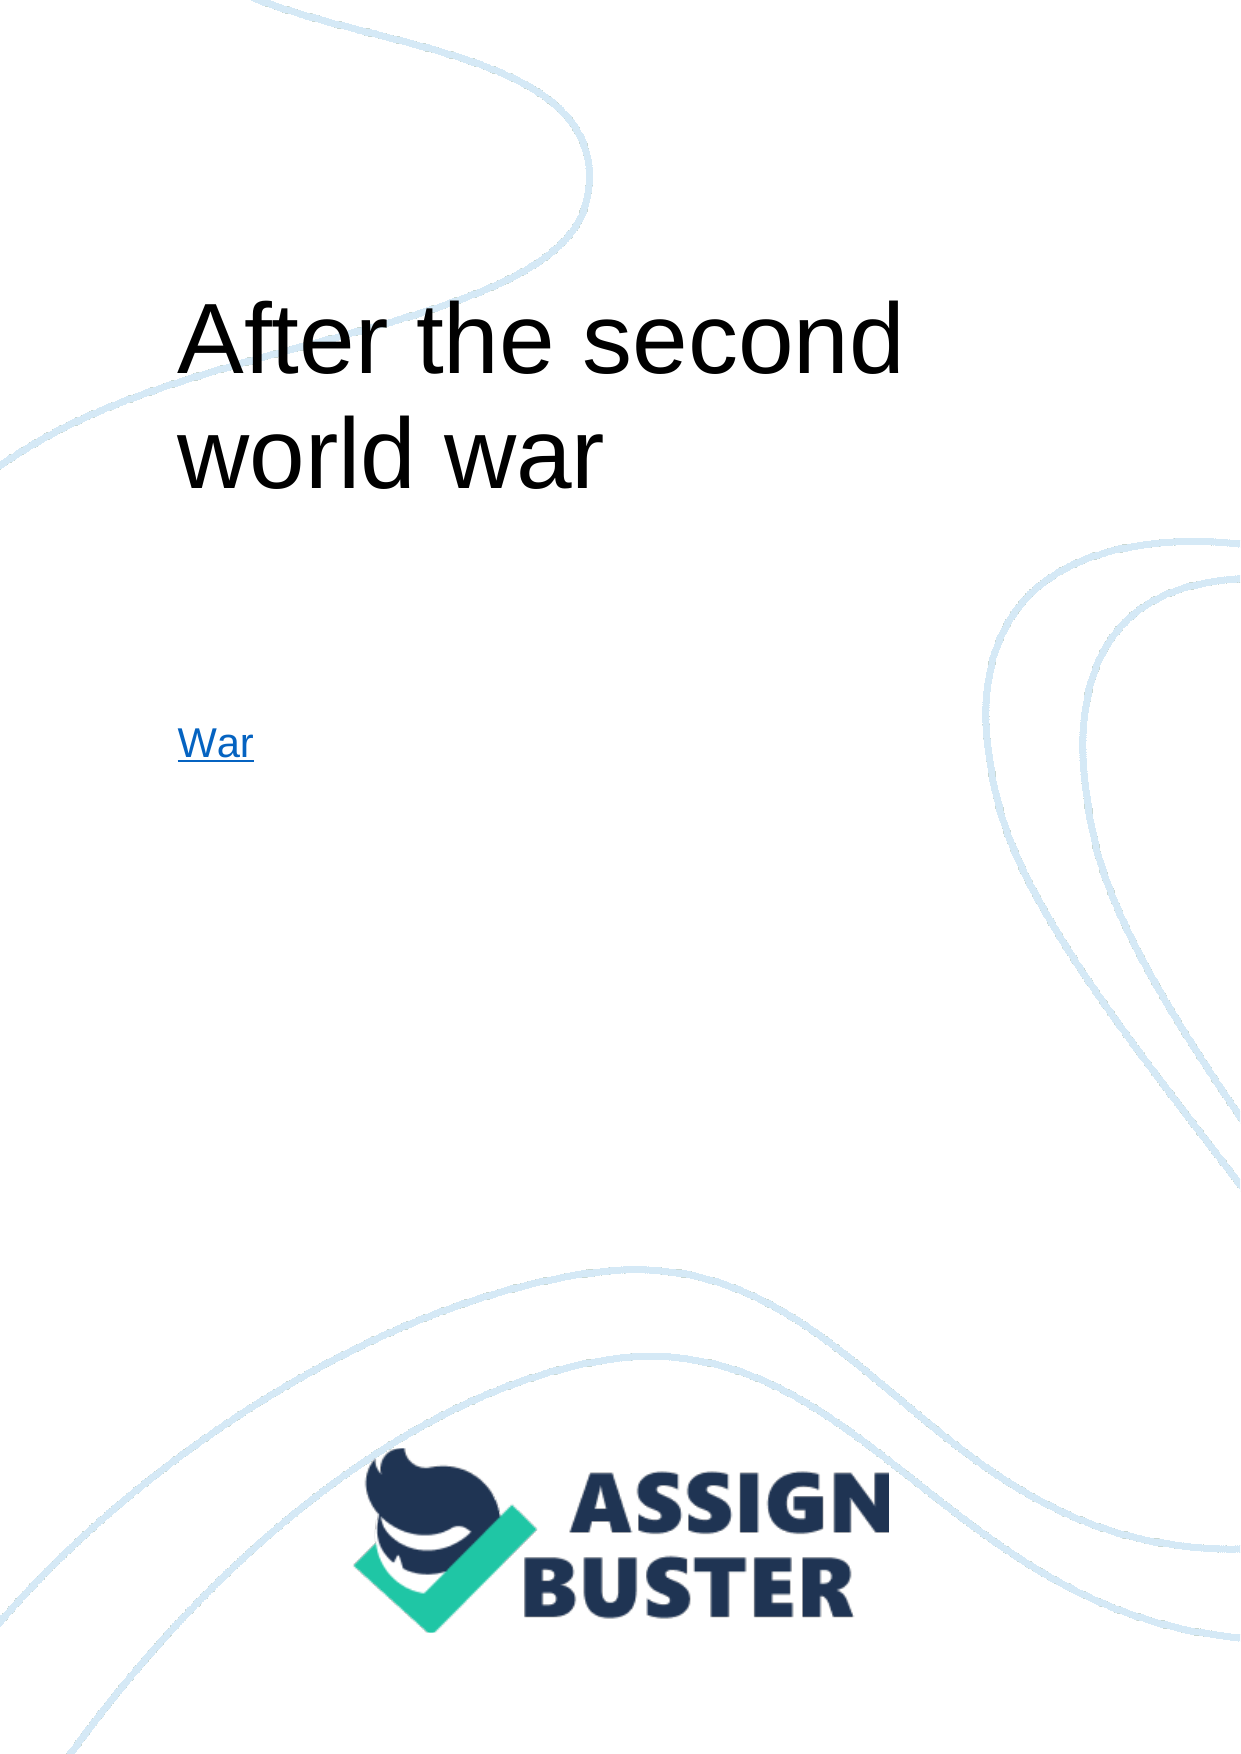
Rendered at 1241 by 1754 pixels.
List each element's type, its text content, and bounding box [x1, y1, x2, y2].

picture [0, 0, 1241, 1754]
subtitle After the second world war [177, 279, 1152, 509]
text War [177, 719, 1152, 767]
